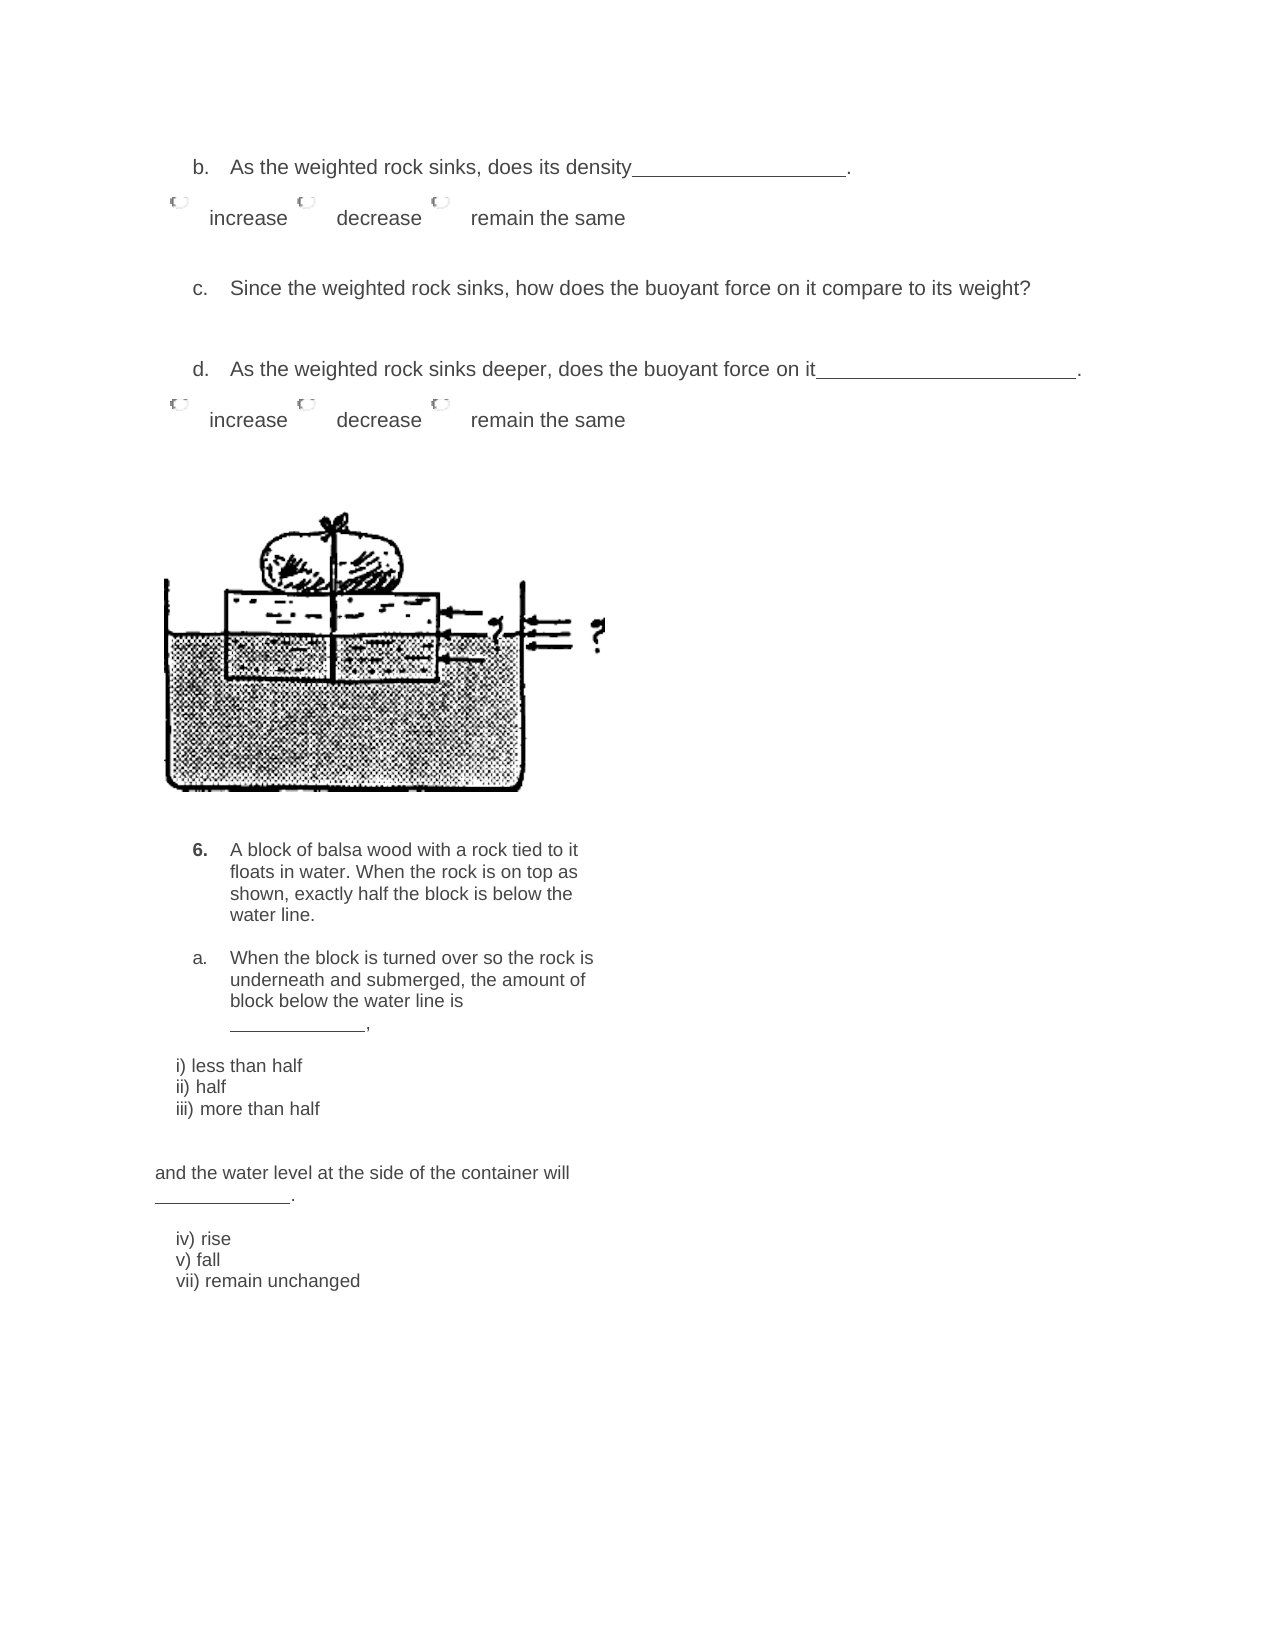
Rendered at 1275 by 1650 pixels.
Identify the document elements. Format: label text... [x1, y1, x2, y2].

text . [155, 1184, 1142, 1206]
picture [170, 399, 189, 411]
text , [230, 1012, 1142, 1033]
picture [297, 399, 316, 411]
text vii) remain unchanged [176, 1271, 1142, 1292]
table_header increase [146, 392, 291, 434]
list A block of balsa wood with a rock tied to it floats in water. When the rock is on top as shown, exactly half the block is below the water line. [192, 839, 578, 925]
list When the block is turned over so the rock is underneath and submerged, the amount of block below the water line is [192, 947, 594, 1012]
picture [170, 197, 189, 209]
picture [431, 399, 450, 411]
list Since the weighted rock sinks, how does the buoyant force on it compare to its weight? [192, 275, 1142, 299]
picture [431, 197, 450, 209]
list rise [176, 1227, 1142, 1249]
list As the weighted rock sinks deeper, does the buoyant force on it . [192, 357, 1142, 381]
list fall [176, 1249, 1142, 1271]
picture [164, 511, 605, 792]
table_header increase [146, 189, 291, 231]
list half [176, 1076, 1142, 1098]
picture [297, 197, 316, 209]
table_header decrease [291, 392, 425, 434]
table_header remain the same [425, 189, 646, 231]
list less than half [176, 1055, 1142, 1076]
text and the water level at the side of the container will [155, 1163, 1142, 1184]
table_header decrease [291, 189, 425, 231]
list As the weighted rock sinks, does its density . [192, 154, 1142, 178]
list more than half [176, 1098, 1142, 1119]
table_header remain the same [425, 392, 646, 434]
